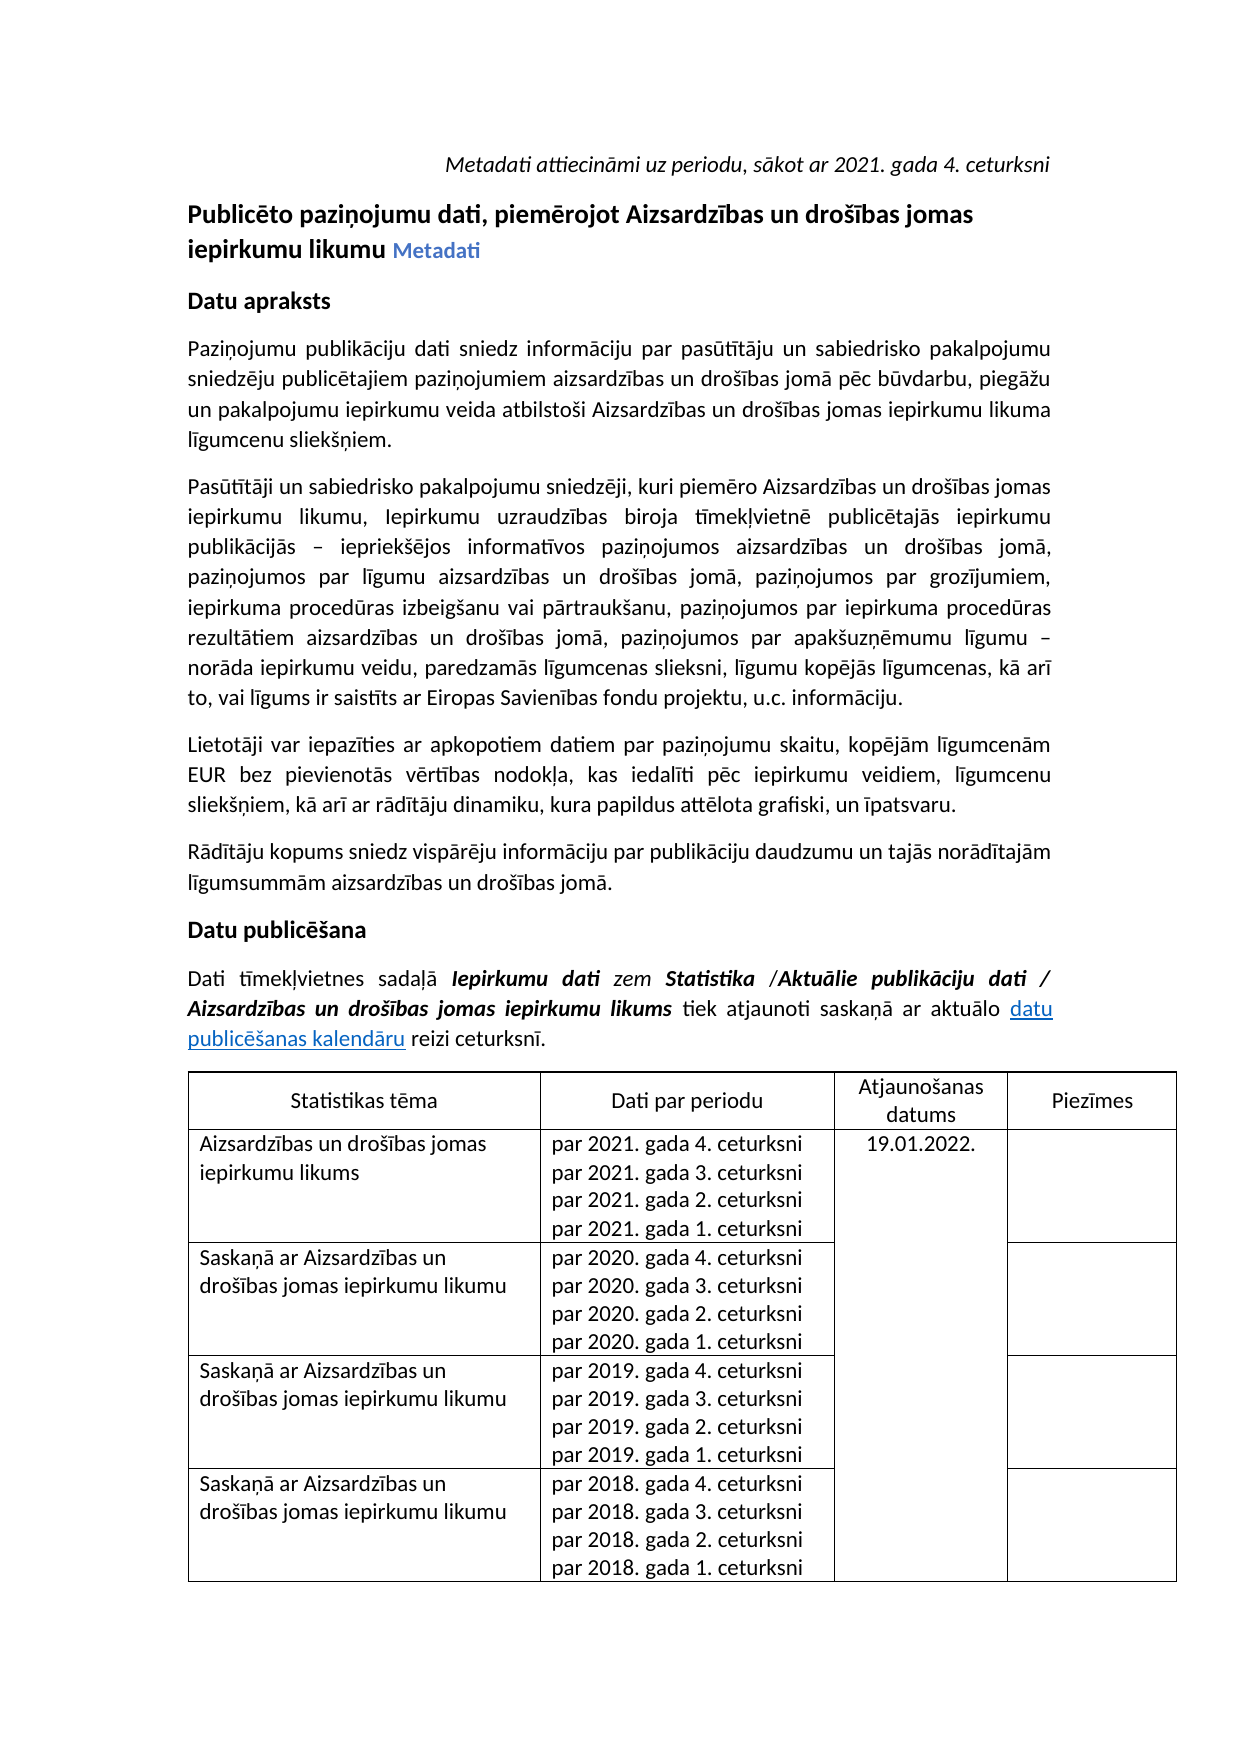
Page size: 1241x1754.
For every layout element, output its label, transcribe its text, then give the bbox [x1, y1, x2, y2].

text Pasūtītāji un sabiedrisko pakalpojumu sniedzēji, kuri piemēro Aizsardzības un drošības jomas iepirkumu likumu, Iepirkumu uzraudzības biroja tīmekļvietnē publicētajās iepirkumu publikācijās – iepriekšējos informatīvos paziņojumos aizsardzības un drošības jomā, paziņojumos par līgumu aizsardzības un drošības jomā, paziņojumos par grozījumiem, iepirkuma procedūras izbeigšanu vai pārtraukšanu, paziņojumos par iepirkuma procedūras rezultātiem aizsardzības un drošības jomā, paziņojumos par apakšuzņēmumu līgumu – norāda iepirkumu veidu, paredzamās līgumcenas slieksni, līgumu kopējās līgumcenas, kā arī to, vai līgums ir saistīts ar Eiropas Savienības fondu projektu, u.c. informāciju. [187, 472, 1053, 711]
text Metadati attiecināmi uz periodu, sākot ar 2021. gada 4. ceturksni [187, 150, 1053, 178]
table_cell 19.01.2022. [835, 1130, 1007, 1581]
table_header Dati par periodu [541, 1073, 834, 1128]
table_cell par 2021. gada 4. ceturksni par 2021. gada 3. ceturksni par 2021. gada 2. ceturksni par 2021. gada 1. ceturksni [541, 1130, 834, 1242]
text Datu publicēšana [187, 914, 1053, 945]
table_cell [1008, 1130, 1176, 1242]
text Paziņojumu publikāciju dati sniedz informāciju par pasūtītāju un sabiedrisko pakalpojumu sniedzēju publicētajiem paziņojumiem aizsardzības un drošības jomā pēc būvdarbu, piegāžu un pakalpojumu iepirkumu veida atbilstoši Aizsardzības un drošības jomas iepirkumu likuma līgumcenu sliekšņiem. [187, 334, 1053, 453]
table_cell Saskaņā ar Aizsardzības un drošības jomas iepirkumu likumu [189, 1243, 540, 1355]
table_cell Aizsardzības un drošības jomas iepirkumu likums [189, 1130, 540, 1242]
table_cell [189, 1469, 540, 1581]
text Rādītāju kopums sniedz vispārēju informāciju par publikāciju daudzumu un tajās norādītajām līgumsummām aizsardzības un drošības jomā. [187, 837, 1053, 896]
text Lietotāji var iepazīties ar apkopotiem datiem par paziņojumu skaitu, kopējām līgumcenām EUR bez pievienotās vērtības nodokļa, kas iedalīti pēc iepirkumu veidiem, līgumcenu sliekšņiem, kā arī ar rādītāju dinamiku, kura papildus attēlota grafiski, un īpatsvaru. [187, 730, 1053, 819]
table_cell [1008, 1469, 1176, 1581]
text Publicēto paziņojumu dati, piemērojot Aizsardzības un drošības jomas iepirkumu likumu Metadati [187, 197, 1053, 266]
table_cell par 2020. gada 4. ceturksni par 2020. gada 3. ceturksni par 2020. gada 2. ceturksni par 2020. gada 1. ceturksni [541, 1243, 834, 1355]
table_cell [1008, 1243, 1176, 1355]
text Dati tīmekļvietnes sadaļā Iepirkumu dati zem Statistika /Aktuālie publikāciju dati / Aizsardzības un drošības jomas iepirkumu likums tiek atjaunoti saskaņā ar aktuālo datu publicēšanas kalendāru reizi ceturksnī. [187, 964, 1053, 1053]
table_header Piezīmes [1008, 1073, 1176, 1128]
table_cell par 2019. gada 4. ceturksni par 2019. gada 3. ceturksni par 2019. gada 2. ceturksni par 2019. gada 1. ceturksni [541, 1356, 834, 1468]
table_header Atjaunošanas datums [835, 1073, 1007, 1128]
table_cell par 2018. gada 4. ceturksni par 2018. gada 3. ceturksni par 2018. gada 2. ceturksni par 2018. gada 1. ceturksni [541, 1469, 834, 1581]
table_cell Saskaņā ar Aizsardzības un drošības jomas iepirkumu likumu [189, 1356, 540, 1468]
text Datu apraksts [187, 285, 1053, 315]
table_header Statistikas tēma [189, 1073, 540, 1128]
table_cell [1008, 1356, 1176, 1468]
